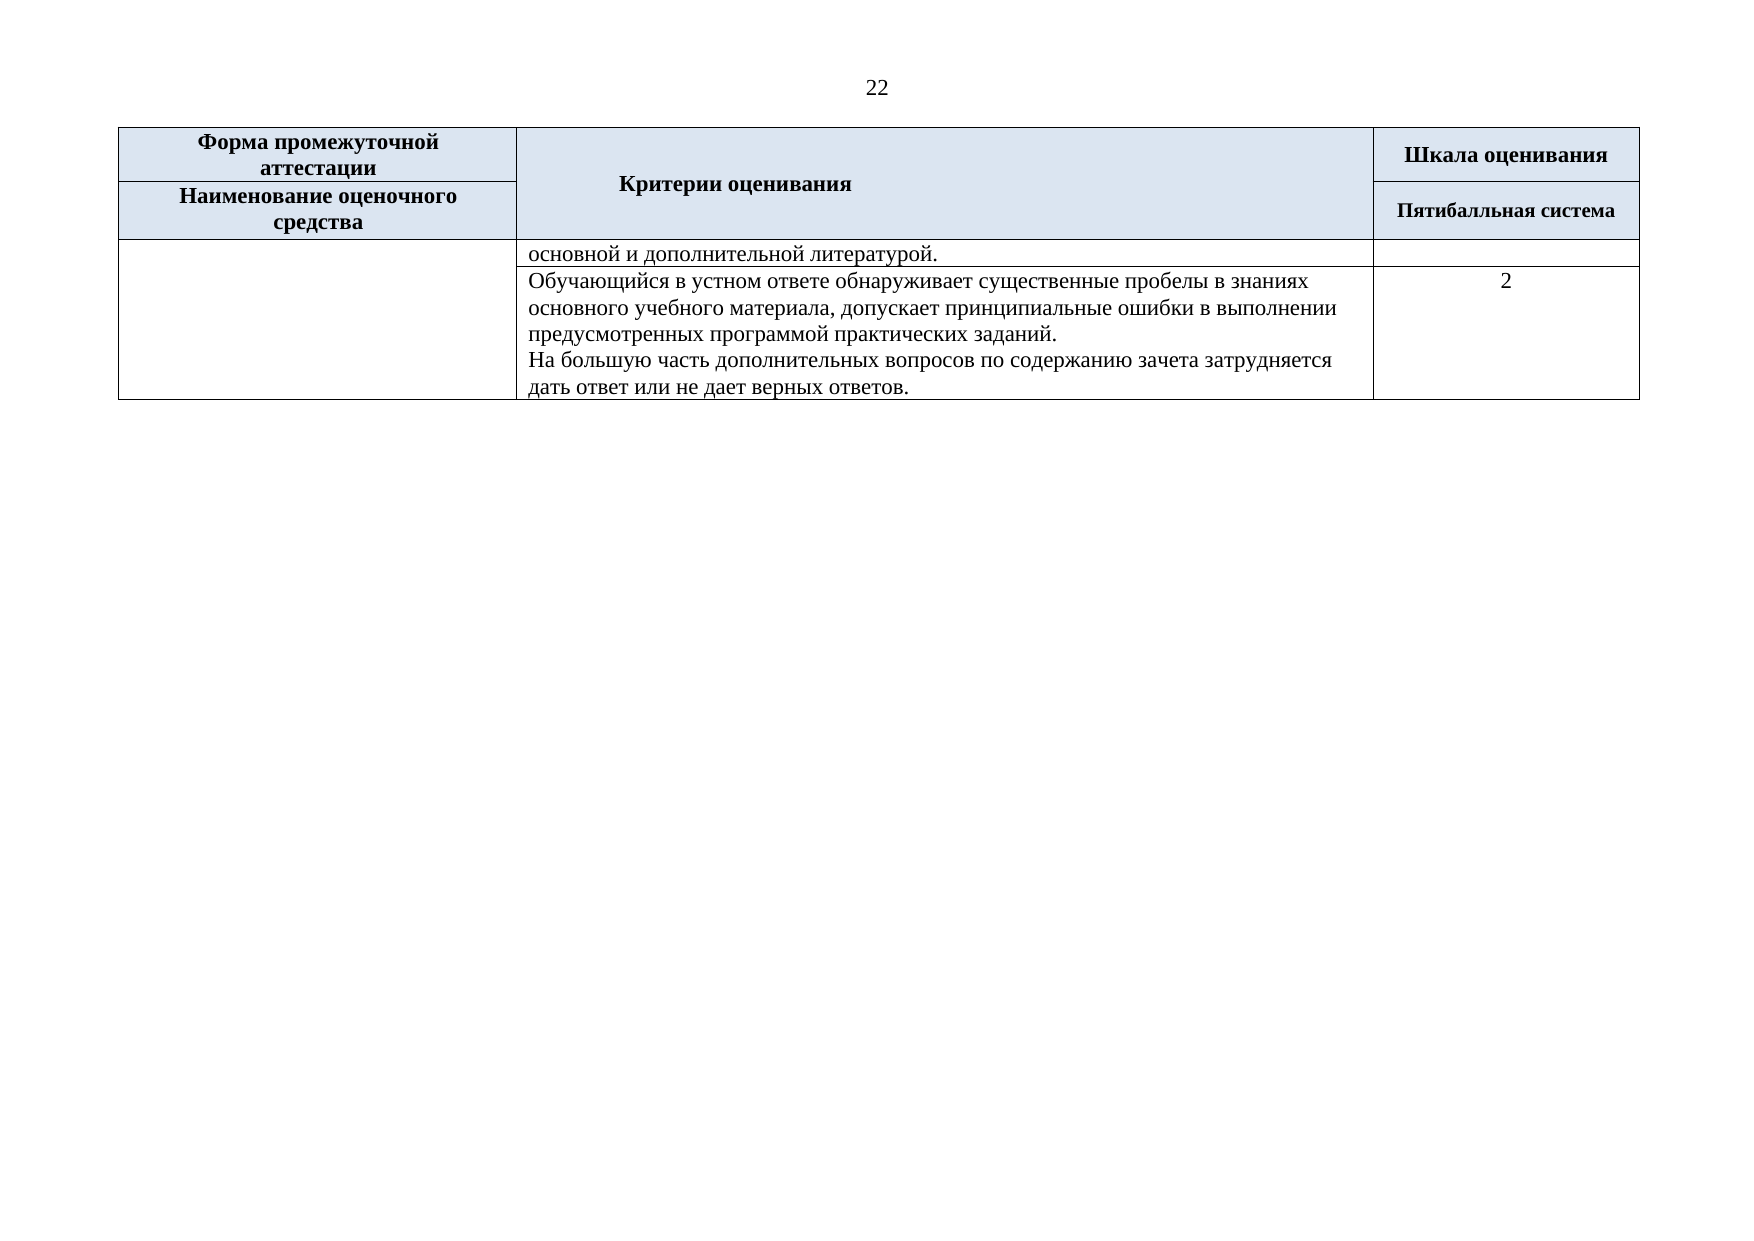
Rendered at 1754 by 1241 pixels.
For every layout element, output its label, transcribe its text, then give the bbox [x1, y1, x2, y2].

table_header Критерии оценивания [517, 128, 1373, 239]
table_cell Наименование оценочного средства [119, 182, 516, 239]
table_cell Обучающийся в устном ответе обнаруживает существенные пробелы в знаниях основного учебного материала, допускает принципиальные ошибки в выполнении предусмотренных программой практических заданий. На большую часть дополнительных вопросов по содержанию зачета затрудняется дать ответ или не дает верных ответов. [517, 267, 1373, 399]
table_cell 3 [1374, 240, 1639, 266]
table_header Форма промежуточной аттестации [119, 128, 516, 181]
table_cell Пятибалльная система [1374, 182, 1639, 239]
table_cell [517, 240, 1373, 266]
table_cell 2 [1374, 267, 1639, 399]
table_header Шкала оценивания [1374, 128, 1639, 181]
